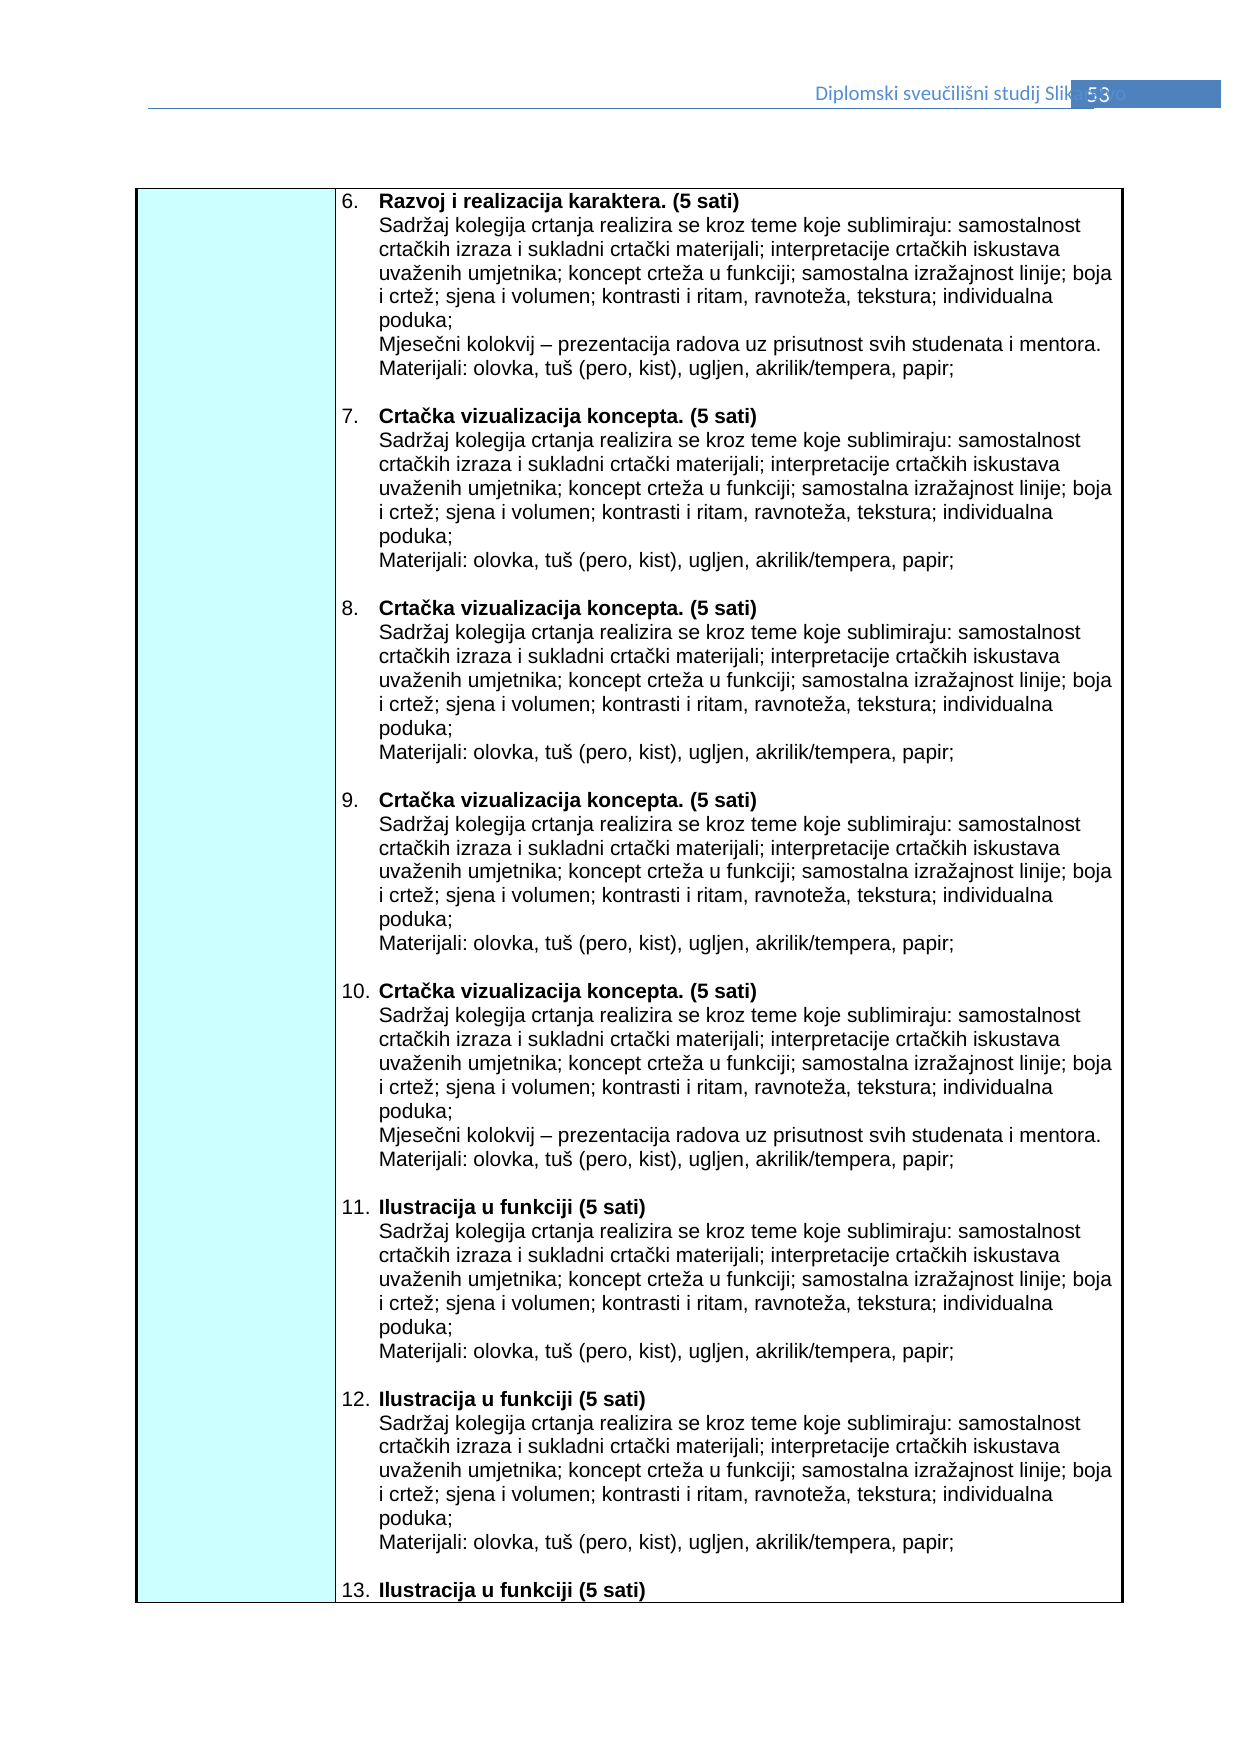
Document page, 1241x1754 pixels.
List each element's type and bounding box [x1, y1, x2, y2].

table_cell [336, 189, 1121, 1602]
table_cell [138, 189, 335, 1602]
